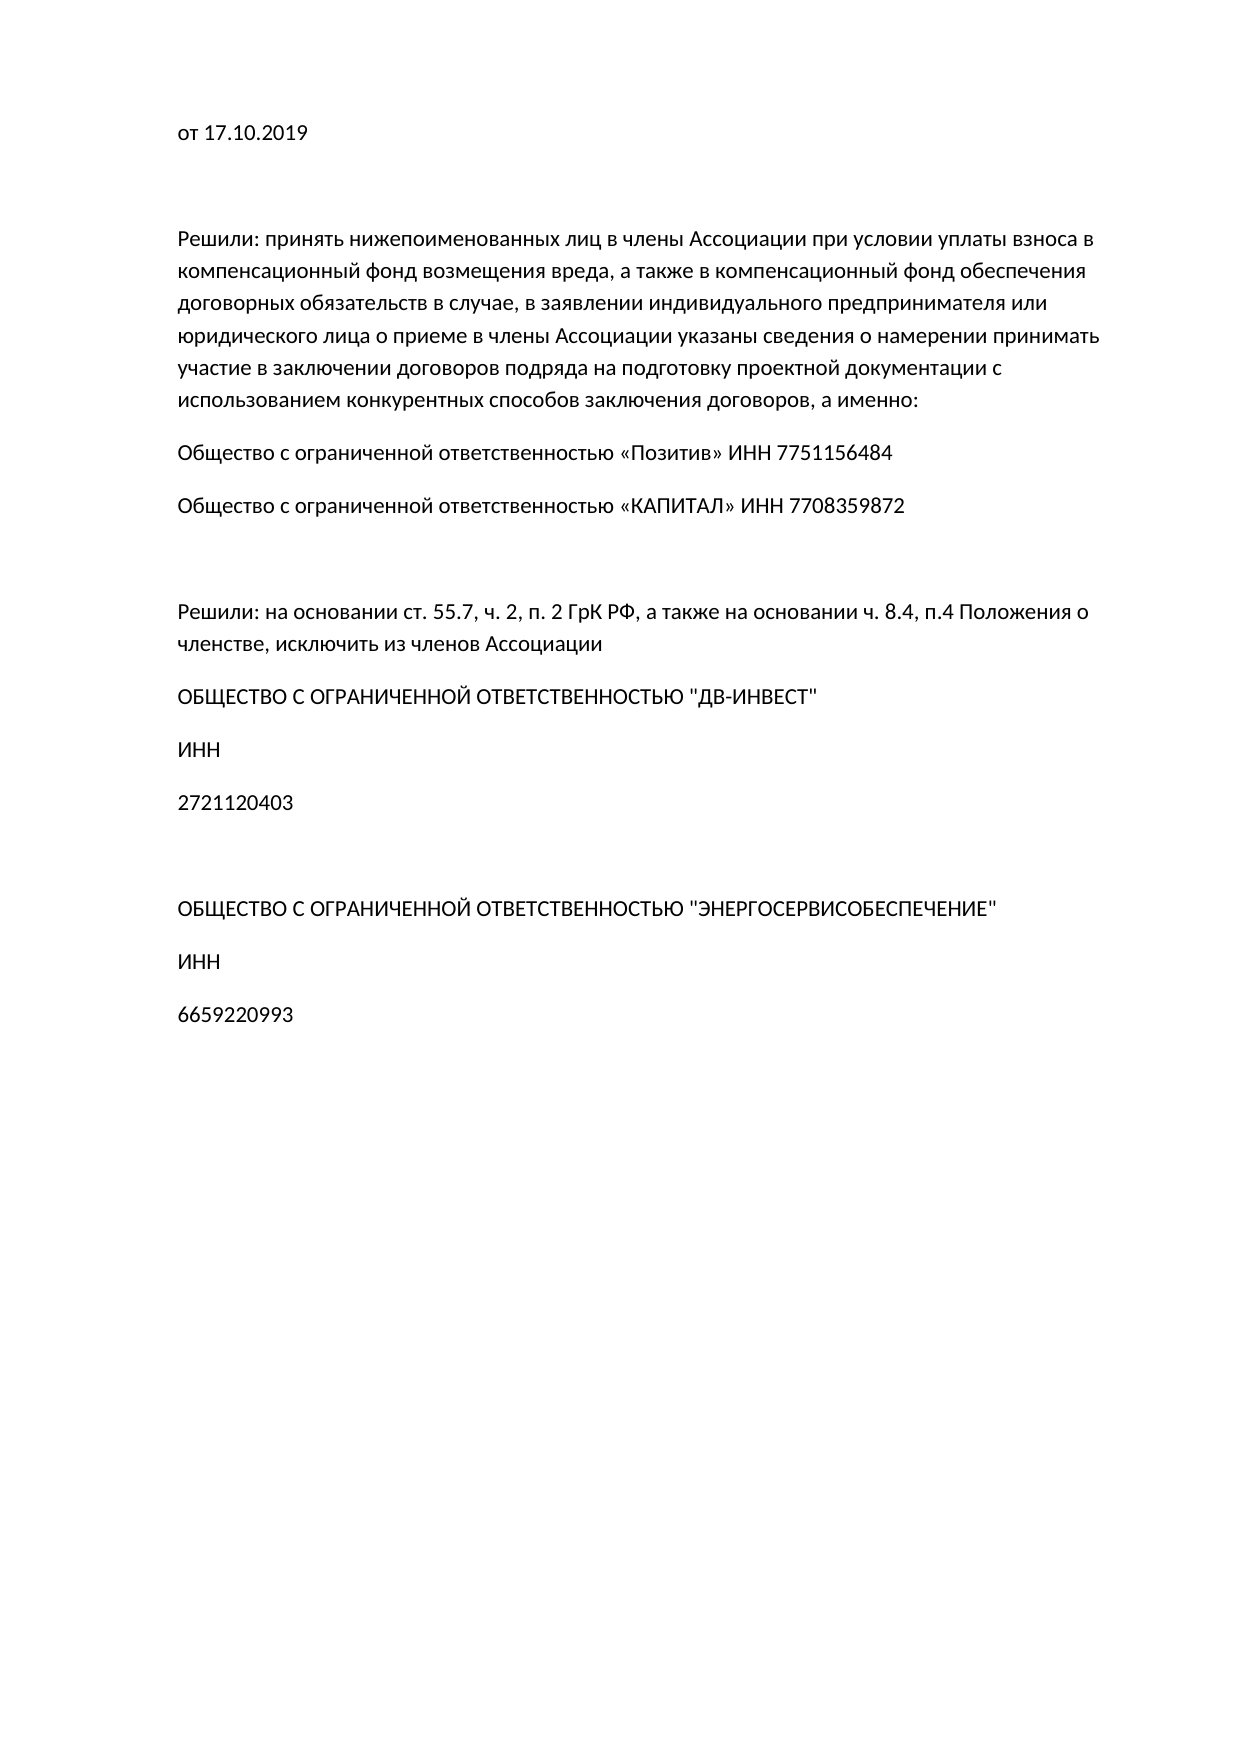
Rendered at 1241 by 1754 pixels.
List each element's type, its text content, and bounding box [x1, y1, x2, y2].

text ИНН [177, 947, 1152, 976]
text Общество с ограниченной ответственностью «Позитив» ИНН 7751156484 [177, 438, 1152, 466]
text ОБЩЕСТВО С ОГРАНИЧЕННОЙ ОТВЕТСТВЕННОСТЬЮ "ДВ-ИНВЕСТ" [177, 682, 1152, 710]
text от 17.10.2019 [177, 118, 1152, 146]
text 2721120403 [177, 788, 1152, 816]
text ОБЩЕСТВО С ОГРАНИЧЕННОЙ ОТВЕТСТВЕННОСТЬЮ "ЭНЕРГОСЕРВИСОБЕСПЕЧЕНИЕ" [177, 894, 1152, 922]
text Решили: на основании ст. 55.7, ч. 2, п. 2 ГрК РФ, а также на основании ч. 8.4, п.4 Положения о членстве, исключить из членов Ассоциации [177, 597, 1152, 657]
text Общество с ограниченной ответственностью «КАПИТАЛ» ИНН 7708359872 [177, 491, 1152, 519]
text ИНН [177, 735, 1152, 763]
text Решили: принять нижепоименованных лиц в члены Ассоциации при условии уплаты взноса в компенсационный фонд возмещения вреда, а также в компенсационный фонд обеспечения договорных обязательств в случае, в заявлении индивидуального предпринимателя или юридического лица о приеме в члены Ассоциации указаны сведения о намерении принимать участие в заключении договоров подряда на подготовку проектной документации с использованием конкурентных способов заключения договоров, а именно: [177, 224, 1152, 413]
text 6659220993 [177, 1001, 1152, 1028]
